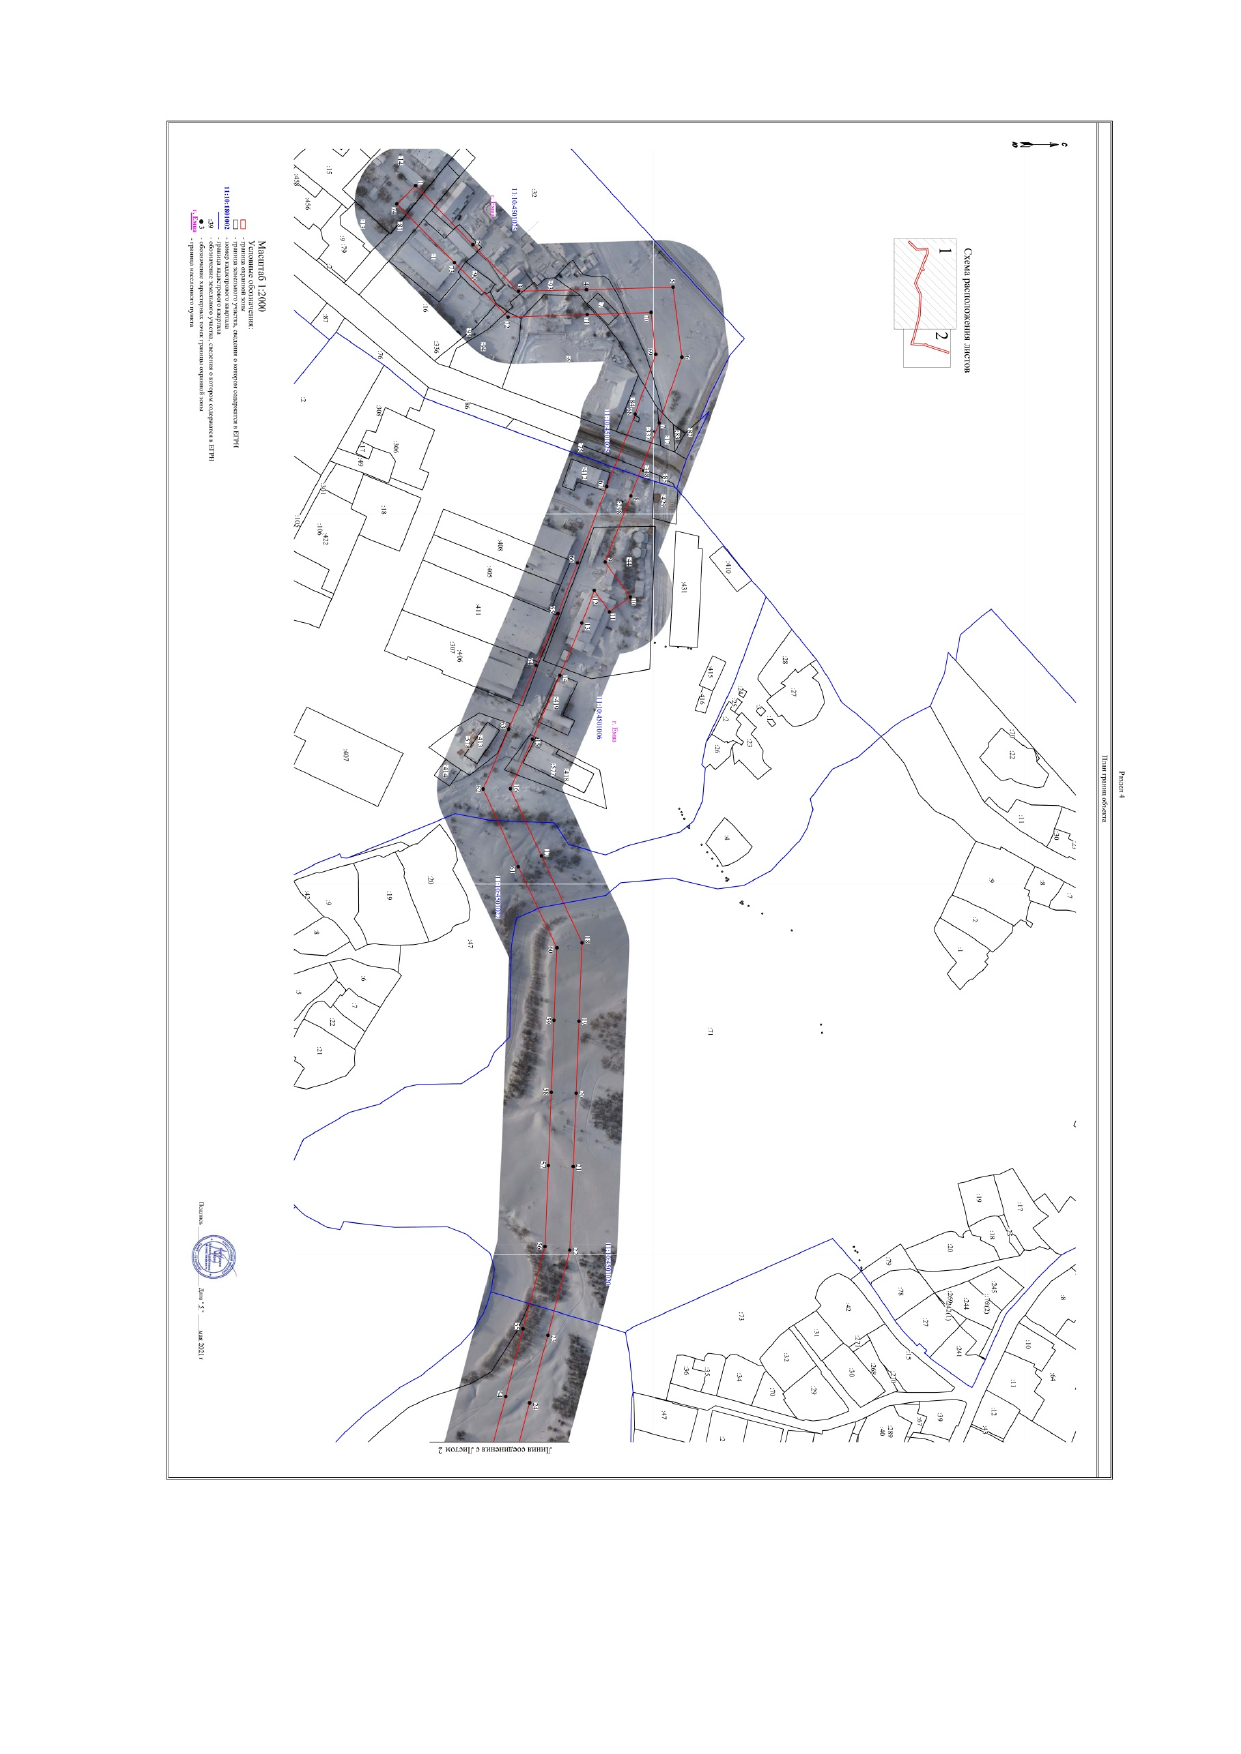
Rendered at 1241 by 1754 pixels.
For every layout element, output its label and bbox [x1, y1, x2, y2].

picture [147, 88, 1152, 1507]
